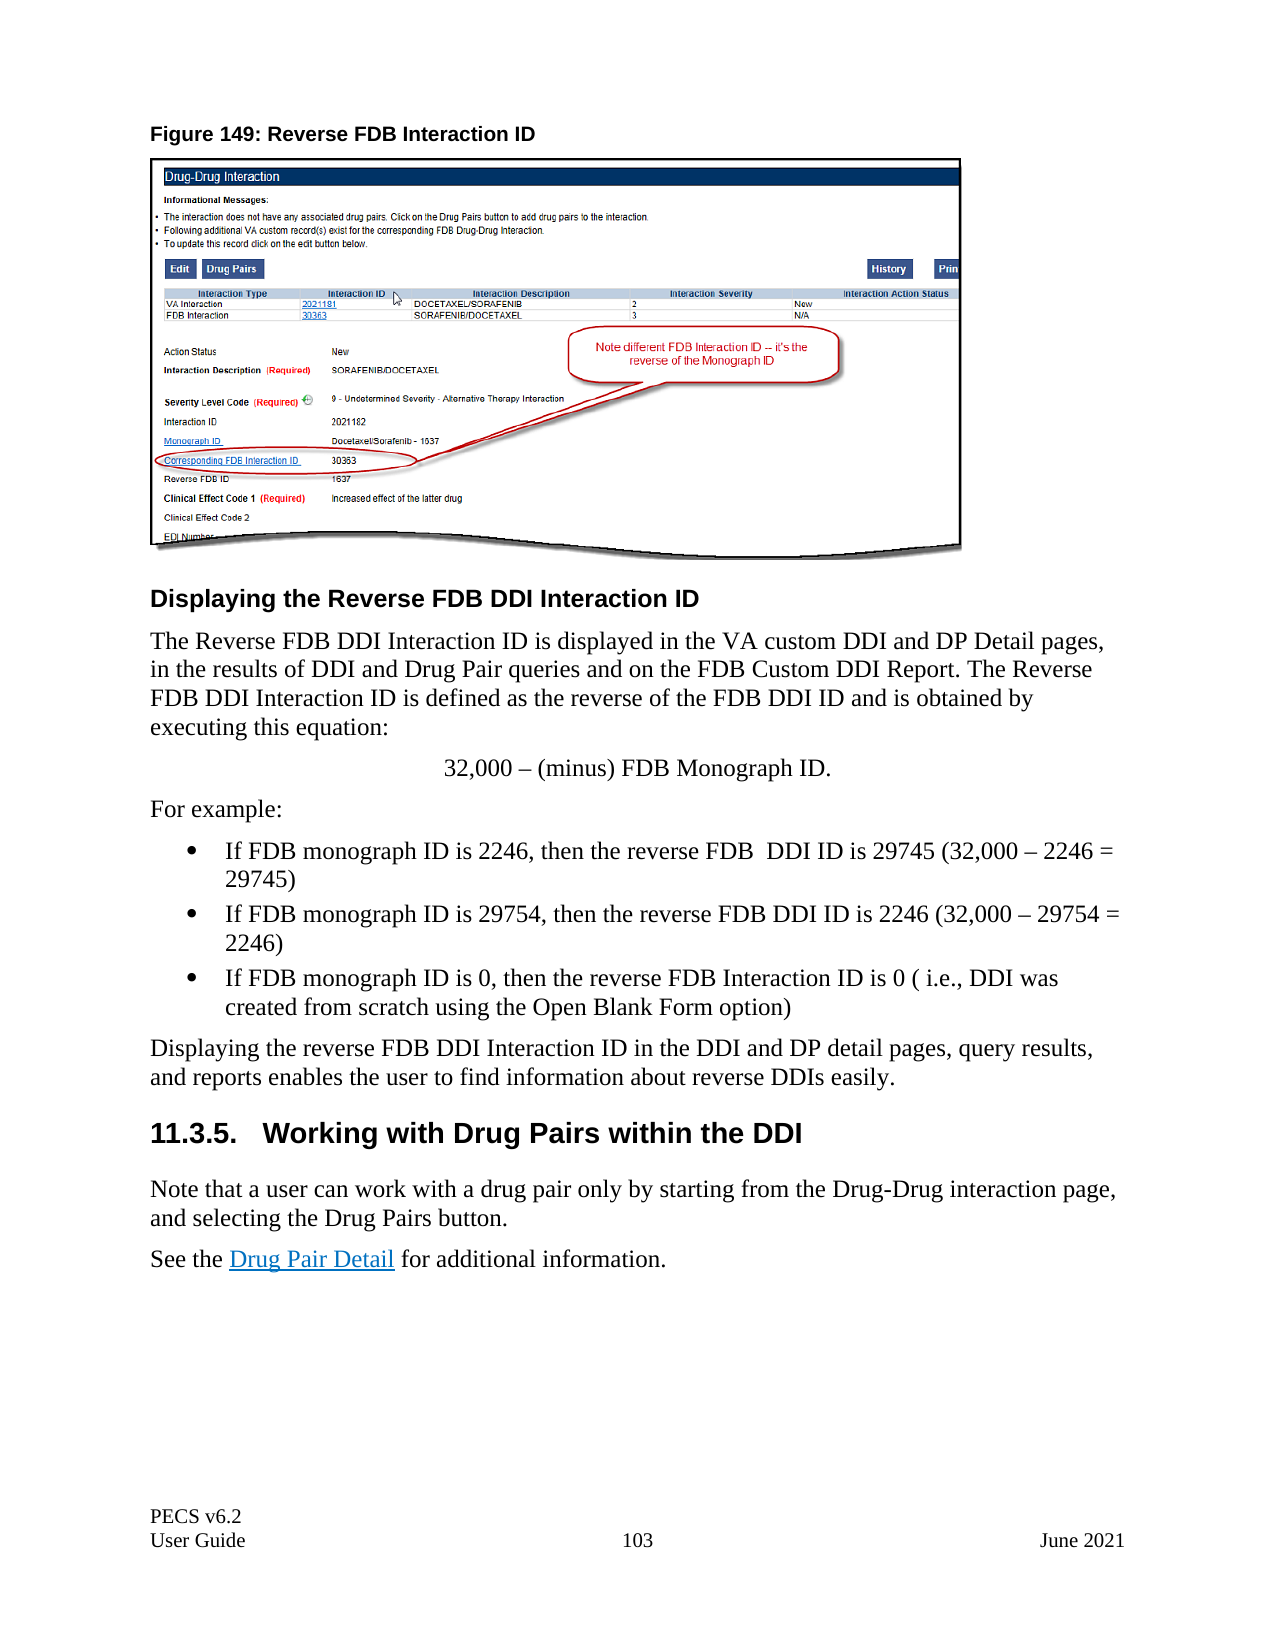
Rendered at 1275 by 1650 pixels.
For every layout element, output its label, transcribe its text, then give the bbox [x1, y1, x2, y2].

text Figure 149: Reverse FDB Interaction ID [150, 122, 1125, 146]
text The Reverse FDB DDI Interaction ID is displayed in the VA custom DDI and DP Detail pages, in the results of DDI and Drug Pair queries and on the FDB Custom DDI Report. The Reverse FDB DDI Interaction ID is defined as the reverse of the FDB DDI ID and is obtained by executing this equation: [150, 626, 1125, 741]
text Displaying the reverse FDB DDI Interaction ID in the DDI and DP detail pages, query results, and reports enables the user to find information about reverse DDIs easily. [150, 1033, 1125, 1091]
text For example: [150, 794, 1125, 823]
text See the Drug Pair Detail for additional information. [150, 1244, 1125, 1273]
text 32,000 – (minus) FDB Monograph ID. [150, 753, 1125, 782]
text If FDB monograph ID is 0, then the reverse FDB Interaction ID is 0 ( i.e., DDI was created from scratch using the Open Blank Form option) [187, 963, 1125, 1021]
text Displaying the Reverse FDB DDI Interaction ID [150, 584, 1125, 613]
subtitle Working with Drug Pairs within the DDI [150, 1116, 1125, 1149]
text If FDB monograph ID is 29754, then the reverse FDB DDI ID is 2246 (32,000 – 29754 = 2246) [187, 899, 1125, 957]
text If FDB monograph ID is 2246, then the reverse FDB DDI ID is 29745 (32,000 – 2246 = 29745) [187, 836, 1125, 893]
picture [150, 158, 962, 560]
text Note that a user can work with a drug pair only by starting from the Drug-Drug interaction page, and selecting the Drug Pairs button. [150, 1174, 1125, 1232]
